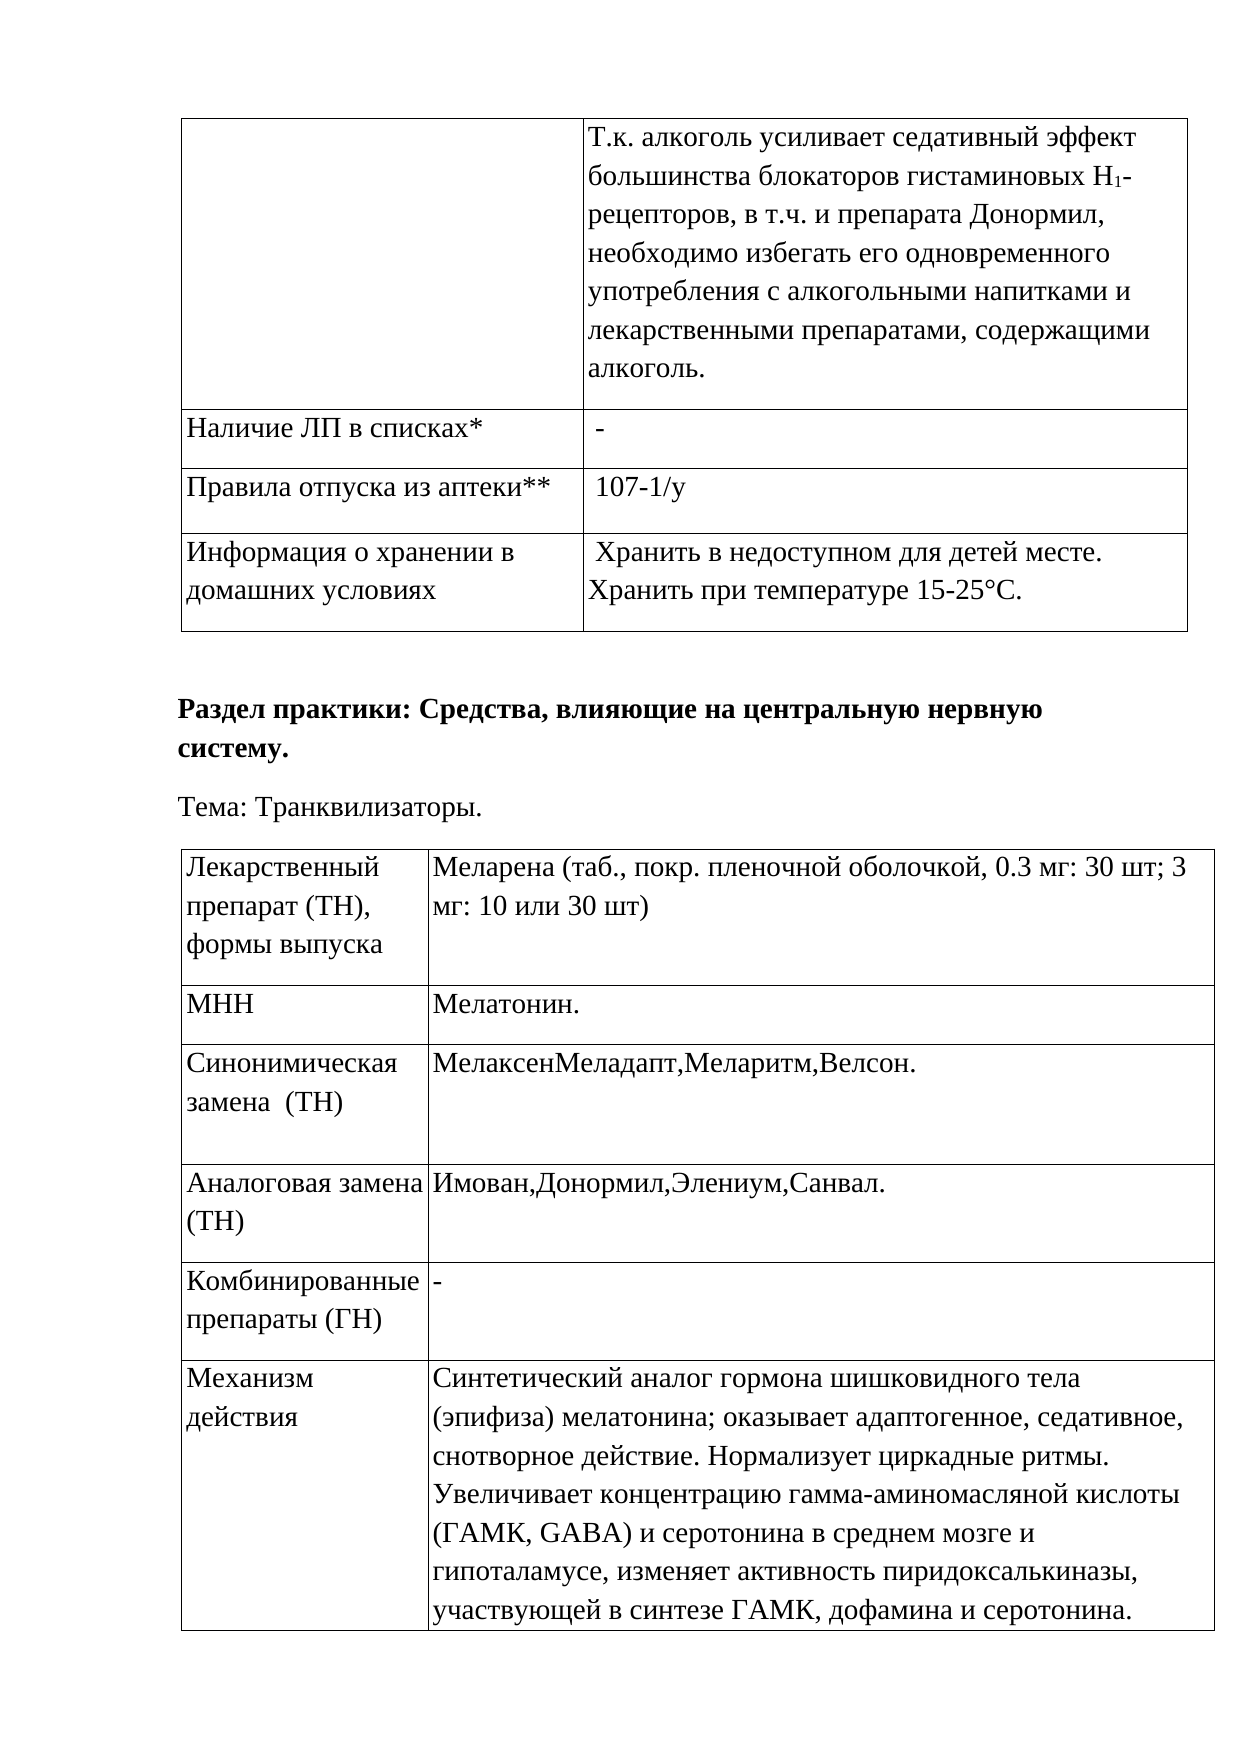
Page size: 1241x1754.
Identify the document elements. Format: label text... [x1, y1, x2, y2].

table_cell МелаксенМеладапт,Меларитм,Велсон. [429, 1045, 1214, 1164]
table_cell 107-1/у [584, 469, 1187, 533]
table_cell Наличие ЛП в списках* [182, 410, 583, 468]
text Тема: Транквилизаторы. [177, 789, 1152, 823]
table_cell - [584, 410, 1187, 468]
table_cell Информация о хранении в домашних условиях [182, 534, 583, 631]
table_cell Имован,Донормил,Элениум,Санвал. [429, 1165, 1214, 1262]
table_cell Правила отпуска из аптеки** [182, 469, 583, 533]
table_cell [182, 119, 583, 409]
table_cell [584, 119, 1187, 409]
table_header Лекарственный препарат (ТН), формы выпуска [182, 850, 428, 985]
table_cell МНН [182, 986, 428, 1044]
table_cell Комбинированные препараты (ГН) [182, 1263, 428, 1359]
table_cell - [429, 1263, 1214, 1359]
table_cell Синонимическая замена (ТН) [182, 1045, 428, 1164]
table_cell Хранить в недоступном для детей месте. Хранить при температуре 15-25°С. [584, 534, 1187, 631]
table_cell Механизм действия [182, 1361, 428, 1629]
table_header Меларена (таб., покр. пленочной оболочкой, 0.3 мг: 30 шт; 3 мг: 10 или 30 шт) [429, 850, 1214, 985]
text Раздел практики: Средства, влияющие на центральную нервную систему. [177, 691, 1152, 763]
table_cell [429, 1361, 1214, 1629]
table_cell Аналоговая замена (ТН) [182, 1165, 428, 1262]
table_cell Мелатонин. [429, 986, 1214, 1044]
